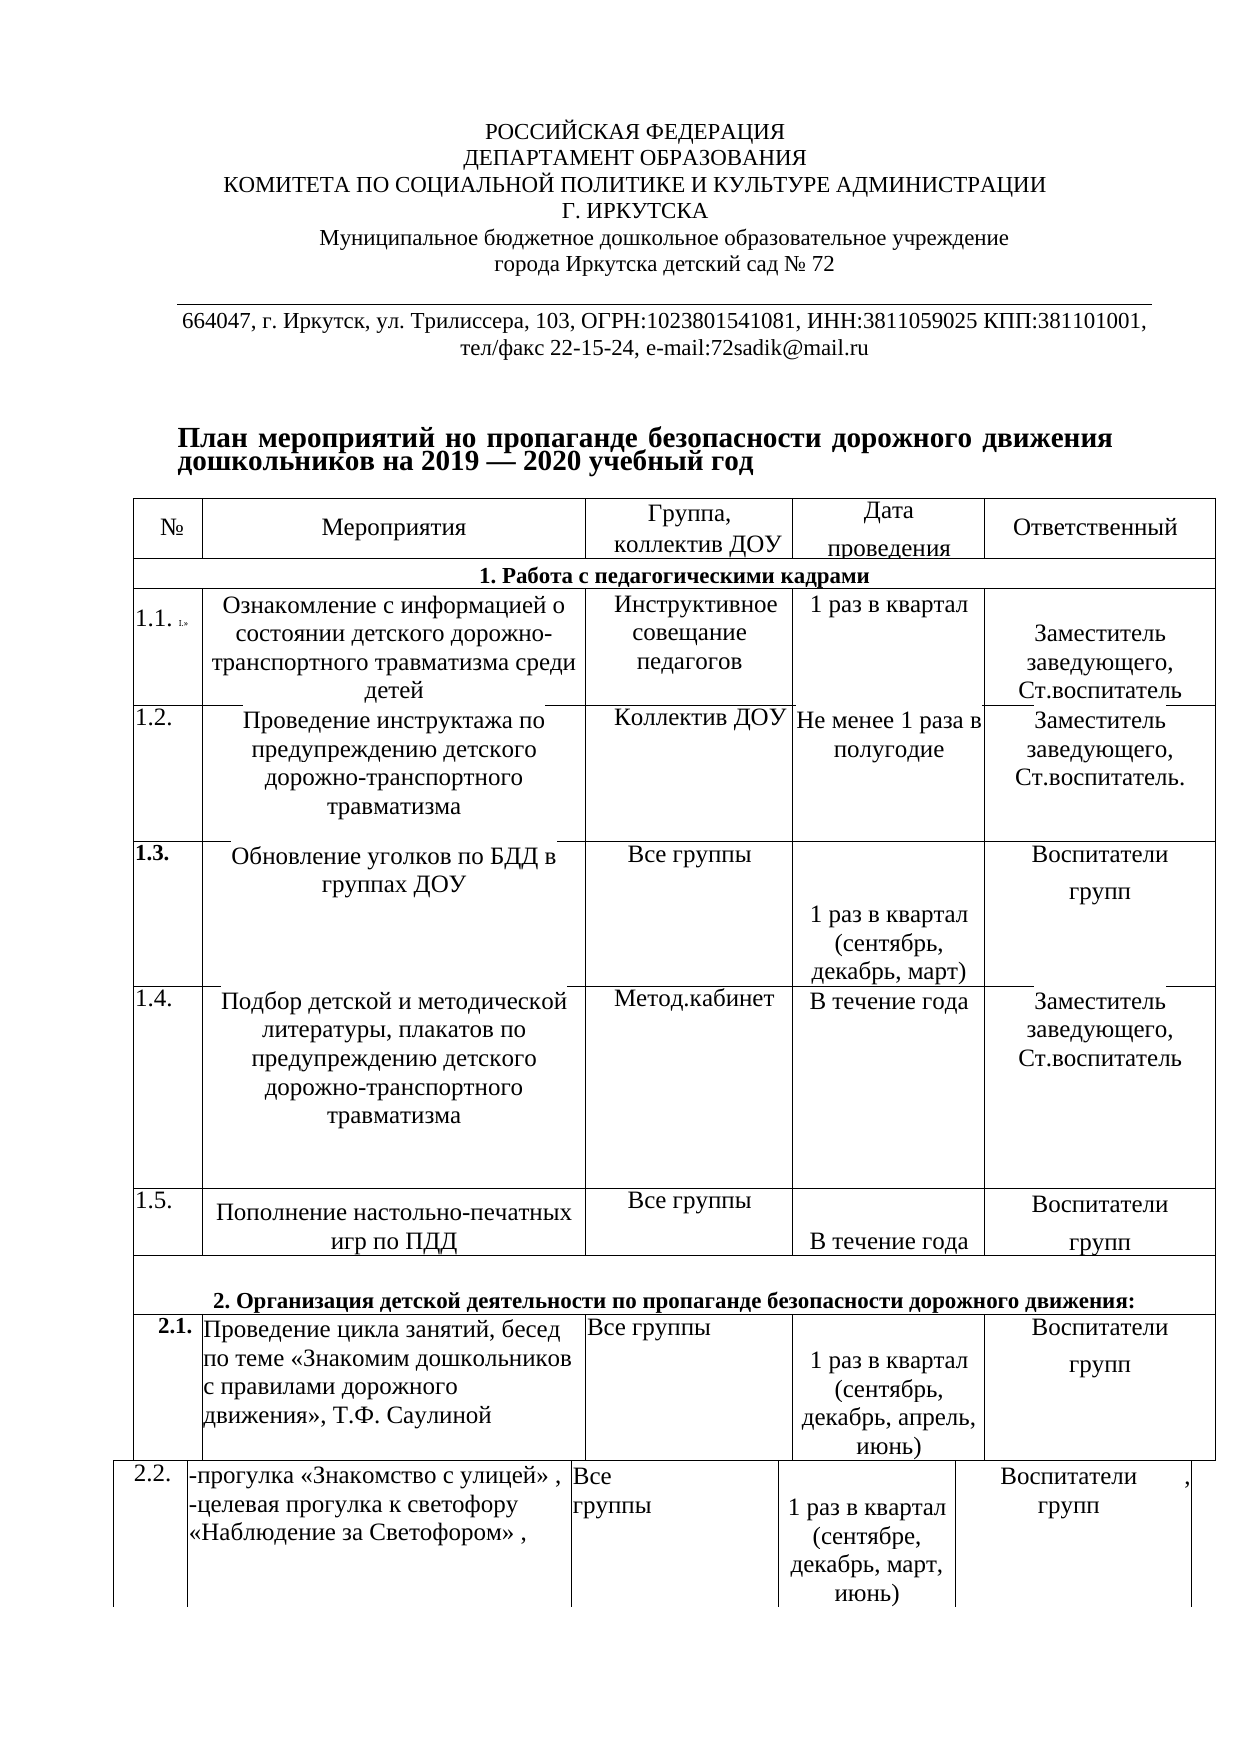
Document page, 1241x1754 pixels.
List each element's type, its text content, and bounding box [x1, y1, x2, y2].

table_cell Проведение инструктажа по предупреждению детского дорожно-транспортного травматизма [203, 706, 585, 841]
table_cell Воспитатели , групп [956, 1461, 1191, 1607]
table_cell Воспитатели групп [985, 1189, 1215, 1255]
table_header № [134, 499, 202, 558]
table_cell Все группы [586, 1315, 792, 1460]
table_header Дата проведения [793, 499, 984, 558]
table_cell Воспитатели групп [985, 1315, 1215, 1460]
table_cell Все группы [586, 1189, 792, 1255]
table_cell Проведение цикла занятий, бесед по теме «Знакомим дошкольников с правилами дорожного движения», Т.Ф. Саулиной [203, 1315, 585, 1460]
text ДЕПАРТАМЕНТ ОБРАЗОВАНИЯ [118, 144, 1152, 171]
table_cell Заместитель заведующего, Ст.воспитатель [985, 987, 1215, 1187]
table_cell Воспитатели групп [985, 842, 1215, 986]
text План мероприятий но пропаганде безопасности дорожного движения дошкольников на 2019 — 2020 учебный год [177, 429, 1114, 475]
text города Иркутска детский сад № 72 [177, 250, 1152, 276]
table_cell Заместитель заведующего, Ст.воспитатель [985, 589, 1215, 704]
text Муниципальное бюджетное дошкольное образовательное учреждение [177, 223, 1152, 250]
table_cell Все группы [586, 842, 792, 986]
table_cell 2.2. [114, 1461, 187, 1607]
text Г. ИРКУТСКА [118, 197, 1152, 223]
table_cell Все группы [572, 1461, 778, 1607]
text 664047, г. Иркутск, ул. Трилиссера, 103, ОГРН:1023801541081, ИНН:3811059025 КПП:381101001, тел/факс 22-15-24, e-mail:72sadik@mail.ru [177, 305, 1152, 360]
table_cell Обновление уголков по БДД в группах ДОУ [203, 842, 585, 986]
table_cell 1. Работа с педагогическими кадрами [134, 559, 1215, 588]
table_cell Инструктивное совещание педагогов [586, 589, 792, 704]
table_cell 1.4. [134, 987, 202, 1187]
table_cell Подбор детской и методической литературы, плакатов по предупреждению детского дорожно-транспортного травматизма [203, 987, 585, 1187]
table_cell 1.1. I.» [134, 589, 202, 704]
table_cell 1.3. [134, 842, 202, 986]
table_cell 1.2. [134, 706, 202, 841]
table_cell Ознакомление с информацией о состоянии детского дорожно- транспортного травматизма среди детей [203, 589, 585, 704]
table_cell В течение года [793, 1189, 984, 1255]
table_cell 1 раз в квартал (сентябрь, декабрь, март) [793, 842, 984, 986]
table_header Ответственный [985, 499, 1215, 558]
table_cell Коллектив ДОУ [586, 706, 792, 841]
table_cell 1 раз в квартал (сентябре, декабрь, март, июнь) [779, 1461, 955, 1607]
text РОССИЙСКАЯ ФЕДЕРАЦИЯ [118, 118, 1152, 144]
table_header Мероприятия [203, 499, 585, 558]
table_cell В течение года [793, 987, 984, 1187]
table_cell 1 раз в квартал (сентябрь, декабрь, апрель, июнь) [793, 1315, 984, 1460]
table_cell Метод.кабинет [586, 987, 792, 1187]
table_cell Не менее 1 раза в полугодие [793, 706, 984, 841]
table_cell Заместитель заведующего, Ст.воспитатель. [985, 706, 1215, 841]
table_header Группа, коллектив ДОУ [586, 499, 792, 558]
table_cell 1.5. [134, 1189, 202, 1255]
text КОМИТЕТА ПО СОЦИАЛЬНОЙ ПОЛИТИКЕ И КУЛЬТУРЕ АДМИНИСТРАЦИИ [118, 171, 1152, 197]
table_cell 1 раз в квартал [793, 589, 984, 704]
table_cell -прогулка «Знакомство с улицей» , -целевая прогулка к светофору «Наблюдение за Светофором» , [188, 1461, 571, 1607]
table_cell Пополнение настольно-печатных игр по ПДД [203, 1189, 585, 1255]
table_cell 2. Организация детской деятельности по пропаганде безопасности дорожного движения: [134, 1256, 1215, 1314]
table_cell 2.1. [134, 1315, 202, 1460]
